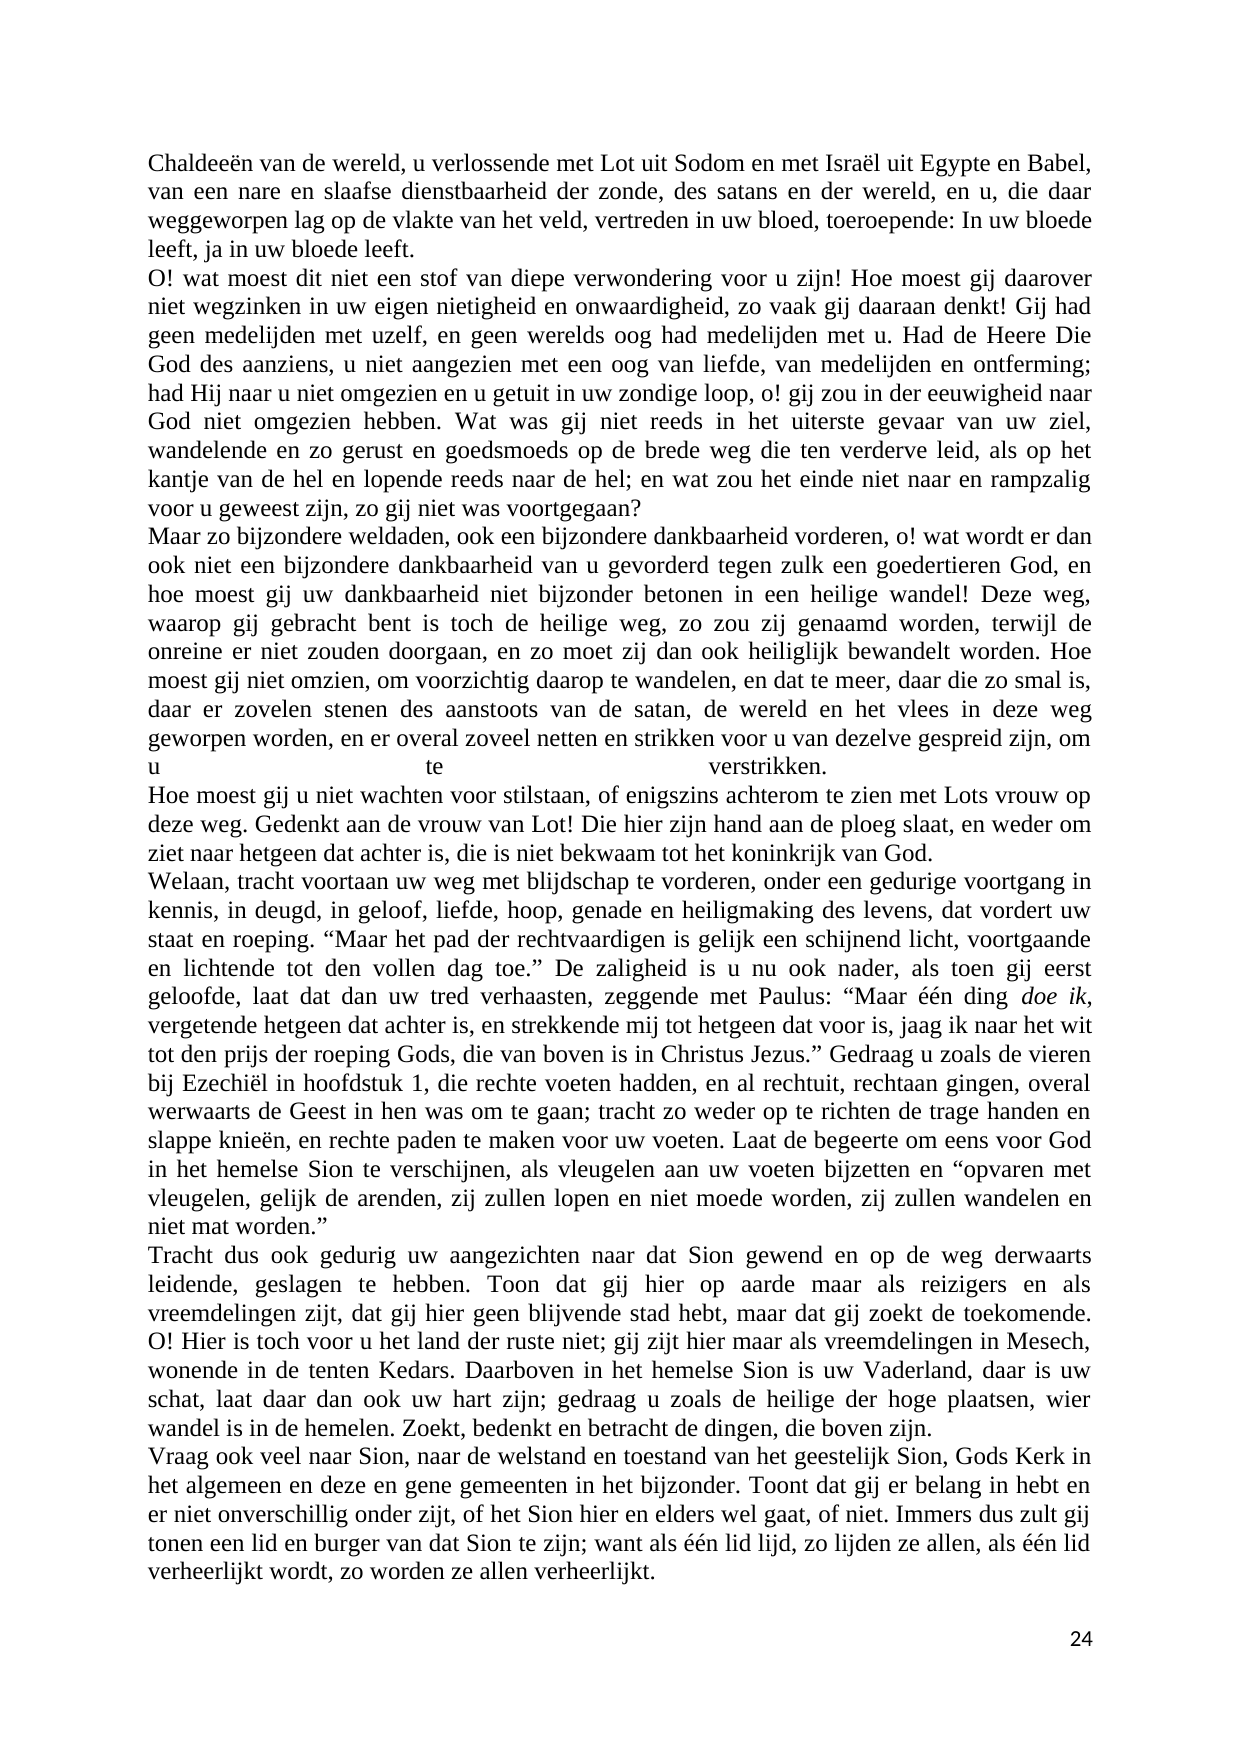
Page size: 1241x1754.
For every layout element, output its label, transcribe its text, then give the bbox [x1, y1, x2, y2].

text Tracht dus ook gedurig uw aangezichten naar dat Sion gewend en op de weg derwaarts leidende, geslagen te hebben. Toon dat gij hier op aarde maar als reizigers en als vreemdelingen zijt, dat gij hier geen blijvende stad hebt, maar dat gij zoekt de toekomende. O! Hier is toch voor u het land der ruste niet; gij zijt hier maar als vreemdelingen in Mesech, wonende in de tenten Kedars. Daarboven in het hemelse Sion is uw Vaderland, daar is uw schat, laat daar dan ook uw hart zijn; gedraag u zoals de heilige der hoge plaatsen, wier wandel is in de hemelen. Zoekt, bedenkt en betracht de dingen, die boven zijn. [148, 1240, 1093, 1441]
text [148, 148, 1093, 263]
text Vraag ook veel naar Sion, naar de welstand en toestand van het geestelijk Sion, Gods Kerk in het algemeen en deze en gene gemeenten in het bijzonder. Toont dat gij er belang in hebt en er niet onverschillig onder zijt, of het Sion hier en elders wel gaat, of niet. Immers dus zult gij tonen een lid en burger van dat Sion te zijn; want als één lid lijd, zo lijden ze allen, als één lid verheerlijkt wordt, zo worden ze allen verheerlijkt. [148, 1441, 1093, 1585]
text Welaan, tracht voortaan uw weg met blijdschap te vorderen, onder een gedurige voortgang in kennis, in deugd, in geloof, liefde, hoop, genade en heiligmaking des levens, dat vordert uw staat en roeping. “Maar het pad der rechtvaardigen is gelijk een schijnend licht, voortgaande en lichtende tot den vollen dag toe.” De zaligheid is u nu ook nader, als toen gij eerst geloofde, laat dat dan uw tred verhaasten, zeggende met Paulus: “Maar één ding doe ik, vergetende hetgeen dat achter is, en strekkende mij tot hetgeen dat voor is, jaag ik naar het wit tot den prijs der roeping Gods, die van boven is in Christus Jezus.” Gedraag u zoals de vieren bij Ezechiël in hoofdstuk 1, die rechte voeten hadden, en al rechtuit, rechtaan gingen, overal werwaarts de Geest in hen was om te gaan; tracht zo weder op te richten de trage handen en slappe knieën, en rechte paden te maken voor uw voeten. Laat de begeerte om eens voor God in het hemelse Sion te verschijnen, als vleugelen aan uw voeten bijzetten en “opvaren met vleugelen, gelijk de arenden, zij zullen lopen en niet moede worden, zij zullen wandelen en niet mat worden.” [148, 866, 1093, 1240]
text O! wat moest dit niet een stof van diepe verwondering voor u zijn! Hoe moest gij daarover niet wegzinken in uw eigen nietigheid en onwaardigheid, zo vaak gij daaraan denkt! Gij had geen medelijden met uzelf, en geen werelds oog had medelijden met u. Had de Heere Die God des aanziens, u niet aangezien met een oog van liefde, van medelijden en ontferming; had Hij naar u niet omgezien en u getuit in uw zondige loop, o! gij zou in der eeuwigheid naar God niet omgezien hebben. Wat was gij niet reeds in het uiterste gevaar van uw ziel, wandelende en zo gerust en goedsmoeds op de brede weg die ten verderve leid, als op het kantje van de hel en lopende reeds naar de hel; en wat zou het einde niet naar en rampzalig voor u geweest zijn, zo gij niet was voortgegaan? [148, 263, 1093, 521]
text Maar zo bijzondere weldaden, ook een bijzondere dankbaarheid vorderen, o! wat wordt er dan ook niet een bijzondere dankbaarheid van u gevorderd tegen zulk een goedertieren God, en hoe moest gij uw dankbaarheid niet bijzonder betonen in een heilige wandel! Deze weg, waarop gij gebracht bent is toch de heilige weg, zo zou zij genaamd worden, terwijl de onreine er niet zouden doorgaan, en zo moet zij dan ook heiliglijk bewandelt worden. Hoe moest gij niet omzien, om voorzichtig daarop te wandelen, en dat te meer, daar die zo smal is, daar er zovelen stenen des aanstoots van de satan, de wereld en het vlees in deze weg geworpen worden, en er overal zoveel netten en strikken voor u van dezelve gespreid zijn, om u te verstrikken. Hoe moest gij u niet wachten voor stilstaan, of enigszins achterom te zien met Lots vrouw op deze weg. Gedenkt aan de vrouw van Lot! Die hier zijn hand aan de ploeg slaat, en weder om ziet naar hetgeen dat achter is, die is niet bekwaam tot het koninkrijk van God. [148, 521, 1093, 866]
